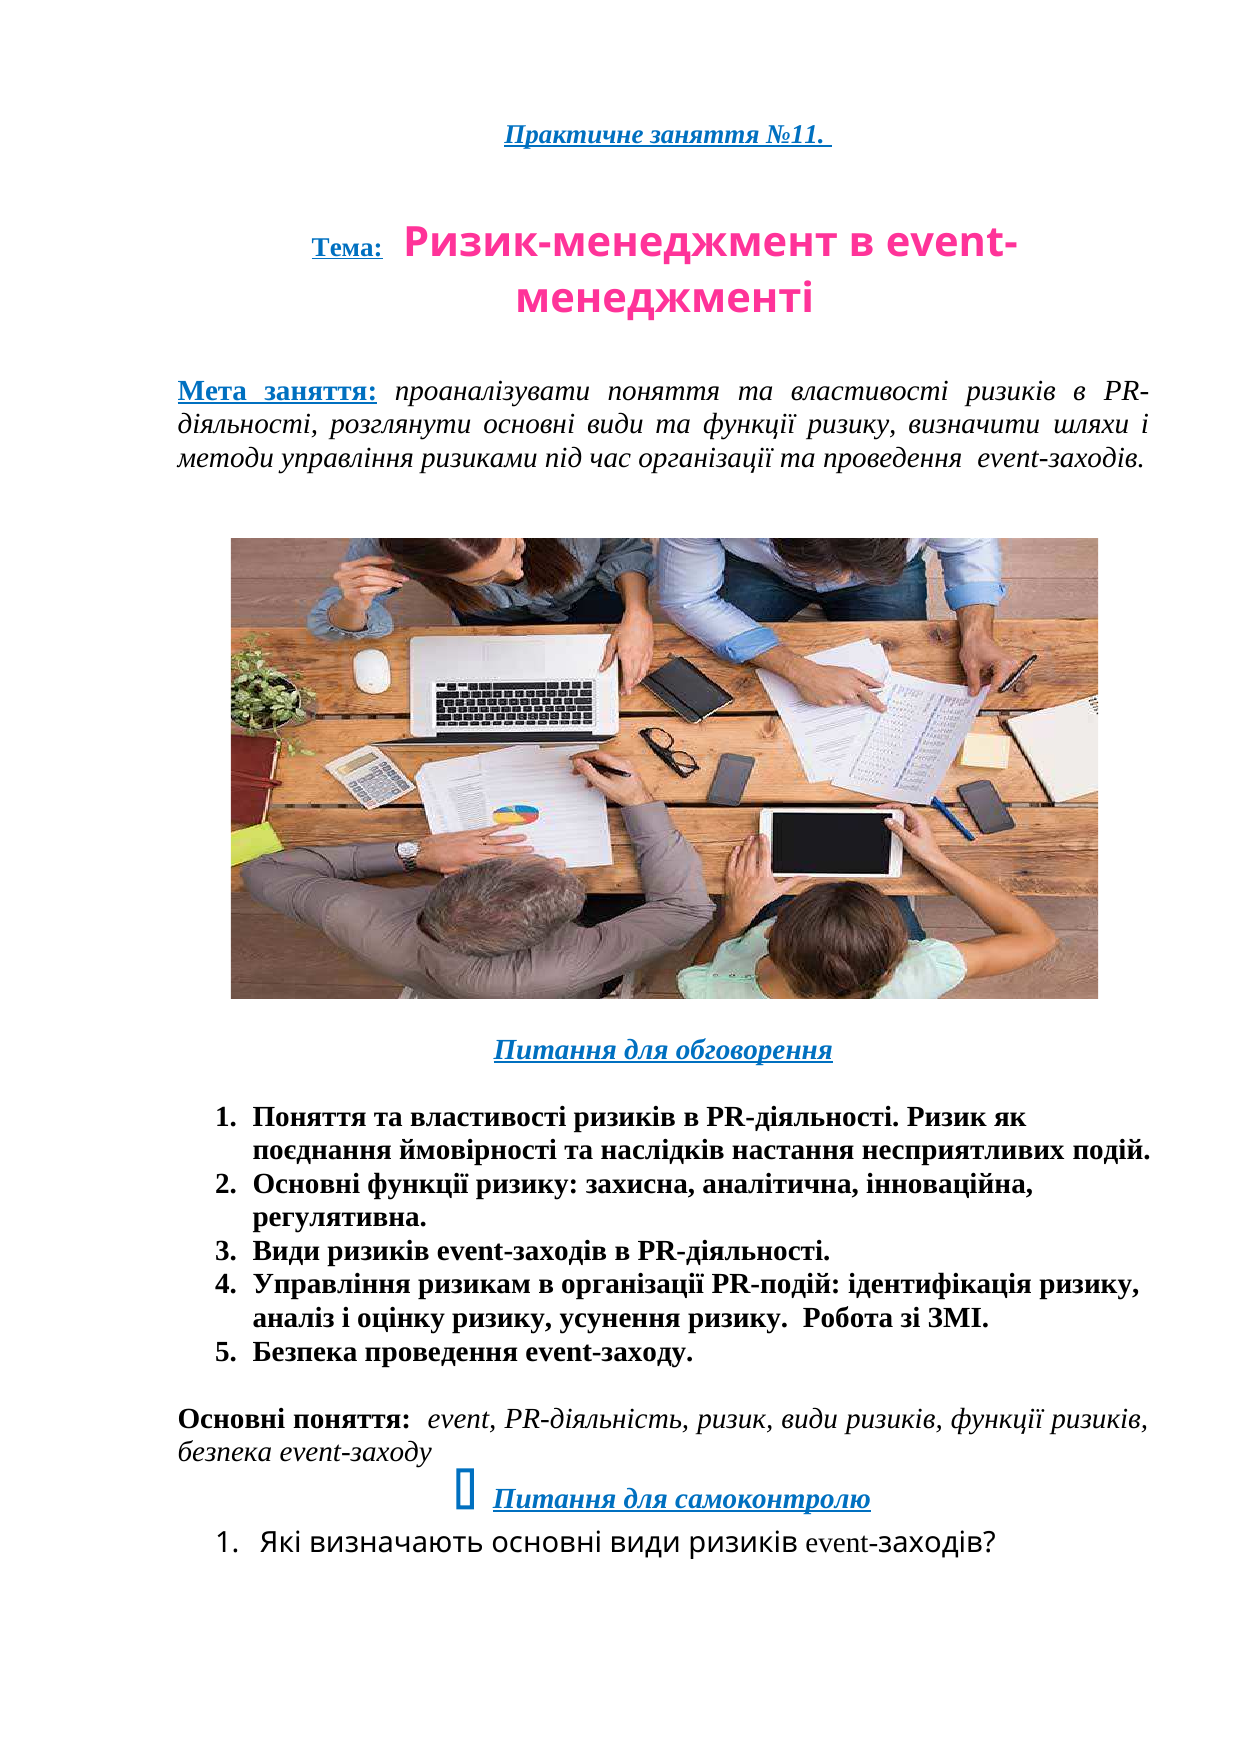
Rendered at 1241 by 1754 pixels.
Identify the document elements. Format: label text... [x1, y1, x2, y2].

text Питання для самоконтролю [177, 1468, 1152, 1521]
text Практичне заняття №11. [177, 118, 1152, 149]
picture [230, 538, 1099, 999]
list Безпека проведення еvent-заходу. [215, 1334, 1152, 1367]
text Питання для обговорення [177, 1032, 1152, 1065]
text Основні поняття: еvent, PR-діяльність, ризик, види ризиків, функції ризиків, безпека еvent-заходу [177, 1401, 1152, 1468]
list Які визначають основні види ризиків еvent-заходів? [215, 1521, 1152, 1561]
list Основні функції ризику: захисна, аналітична, інноваційна, регулятивна. [215, 1166, 1152, 1233]
list Види ризиків еvent-заходів в PR-діяльності. [215, 1233, 1152, 1267]
list Управління ризикам в організації PR-подій: ідентифікація ризику, аналіз і оцінку ризику, усунення ризику. Робота зі ЗМІ. [215, 1267, 1152, 1334]
text Тема: Ризик-менеджмент в event-менеджменті [177, 212, 1152, 325]
list Поняття та властивості ризиків в PR-діяльності. Ризик як поєднання ймовірності та наслідків настання несприятливих подій. [215, 1099, 1152, 1166]
text Мета заняття: проаналізувати поняття та властивості ризиків в PR-діяльності, розглянути основні види та функції ризику, визначити шляхи і методи управління ризиками під час організації та проведення event-заходів. [177, 373, 1152, 474]
